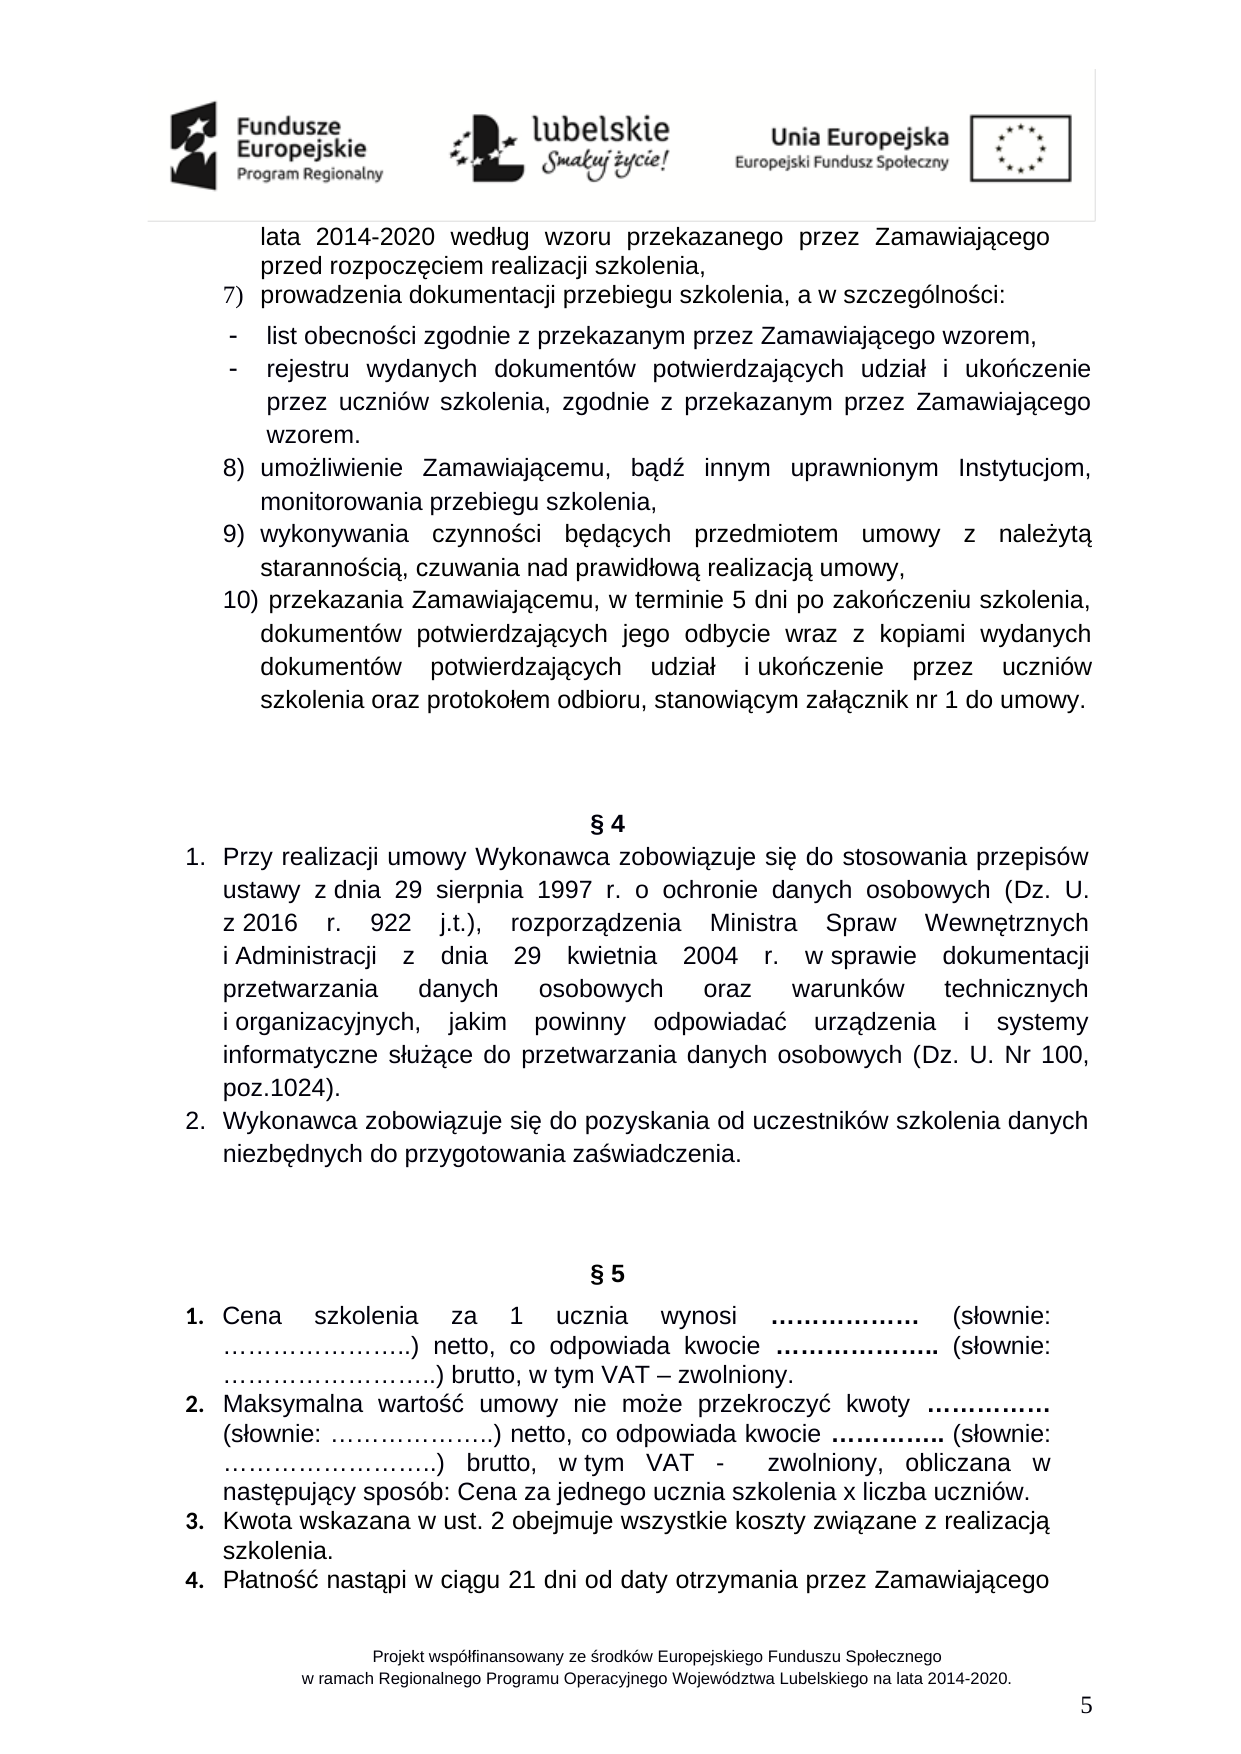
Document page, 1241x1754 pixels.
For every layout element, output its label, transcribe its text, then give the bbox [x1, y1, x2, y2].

list umożliwienie Zamawiającemu, bądź innym uprawnionym Instytucjom, monitorowania przebiegu szkolenia, [223, 453, 1092, 515]
text § 4 [516, 809, 1089, 838]
picture [147, 69, 1097, 223]
list Maksymalna wartość umowy nie może przekroczyć kwoty …………… (słownie: ………………..) netto, co odpowiada kwocie ………….. (słownie: ……………………..) brutto, w tym VAT - zwolniony, obliczana w następujący sposób: Cena za jednego ucznia szkolenia x liczba uczniów. [185, 1388, 1051, 1505]
text § 5 [516, 1259, 1051, 1288]
list Kwota wskazana w ust. 2 obejmuje wszystkie koszty związane z realizacją szkolenia. [185, 1505, 1051, 1564]
list Wykonawca zobowiązuje się do pozyskania od uczestników szkolenia danych niezbędnych do przygotowania zaświadczenia. [185, 1106, 1090, 1168]
list list obecności zgodnie z przekazanym przez Zamawiającego wzorem, [229, 321, 1092, 350]
list wykonywania czynności będących przedmiotem umowy z należytą starannością, czuwania nad prawidłową realizacją umowy, [223, 519, 1092, 581]
list Przy realizacji umowy Wykonawca zobowiązuje się do stosowania przepisów ustawy z dnia 29 sierpnia 1997 r. o ochronie danych osobowych (Dz. U. z 2016 r. 922 j.t.), rozporządzenia Ministra Spraw Wewnętrznych i Administracji z dnia 29 kwietnia 2004 r. w sprawie dokumentacji przetwarzania danych osobowych oraz warunków technicznych i organizacyjnych, jakim powinny odpowiadać urządzenia i systemy informatyczne służące do przetwarzania danych osobowych (Dz. U. Nr 100, poz.1024). [185, 842, 1090, 1102]
list Cena szkolenia za 1 ucznia wynosi ……………… (słownie: …………………..) netto, co odpowiada kwocie ……………….. (słownie: ……………………..) brutto, w tym VAT – zwolniony. [185, 1301, 1051, 1388]
list rejestru wydanych dokumentów potwierdzających udział i ukończenie przez uczniów szkolenia, zgodnie z przekazanym przez Zamawiającego wzorem. [229, 354, 1092, 449]
list prowadzenia dokumentacji przebiegu szkolenia, a w szczególności: [223, 280, 1051, 309]
list przekazania Zamawiającemu, w terminie 5 dni po zakończeniu szkolenia, dokumentów potwierdzających jego odbycie wraz z kopiami wydanych dokumentów potwierdzających udział i ukończenie przez uczniów szkolenia oraz protokołem odbioru, stanowiącym załącznik nr 1 do umowy. [223, 586, 1092, 713]
